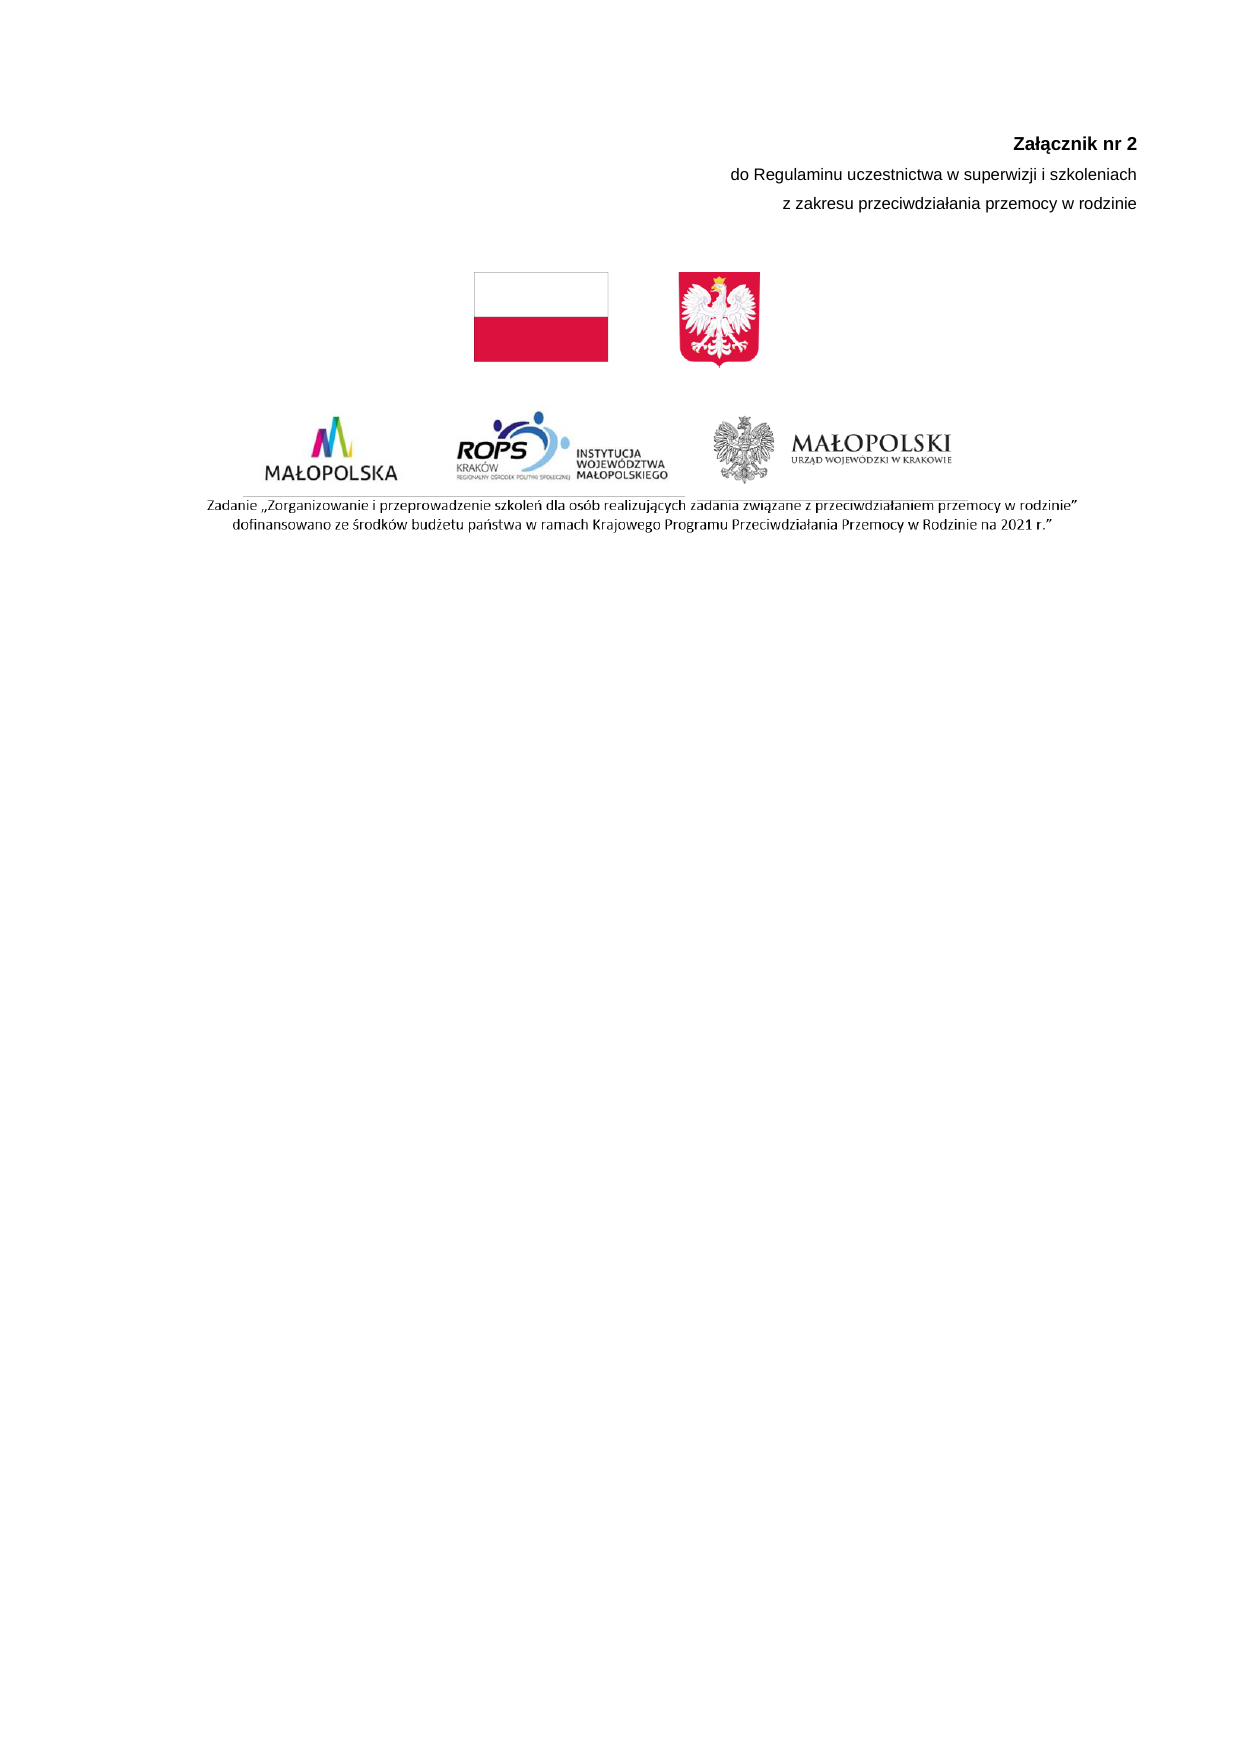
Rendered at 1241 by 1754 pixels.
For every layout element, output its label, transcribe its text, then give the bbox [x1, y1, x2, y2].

picture [190, 272, 1094, 574]
text do Regulaminu uczestnictwa w superwizji i szkoleniach [664, 165, 1137, 184]
text Załącznik nr 2 [664, 133, 1137, 154]
text z zakresu przeciwdziałania przemocy w rodzinie [664, 194, 1137, 213]
